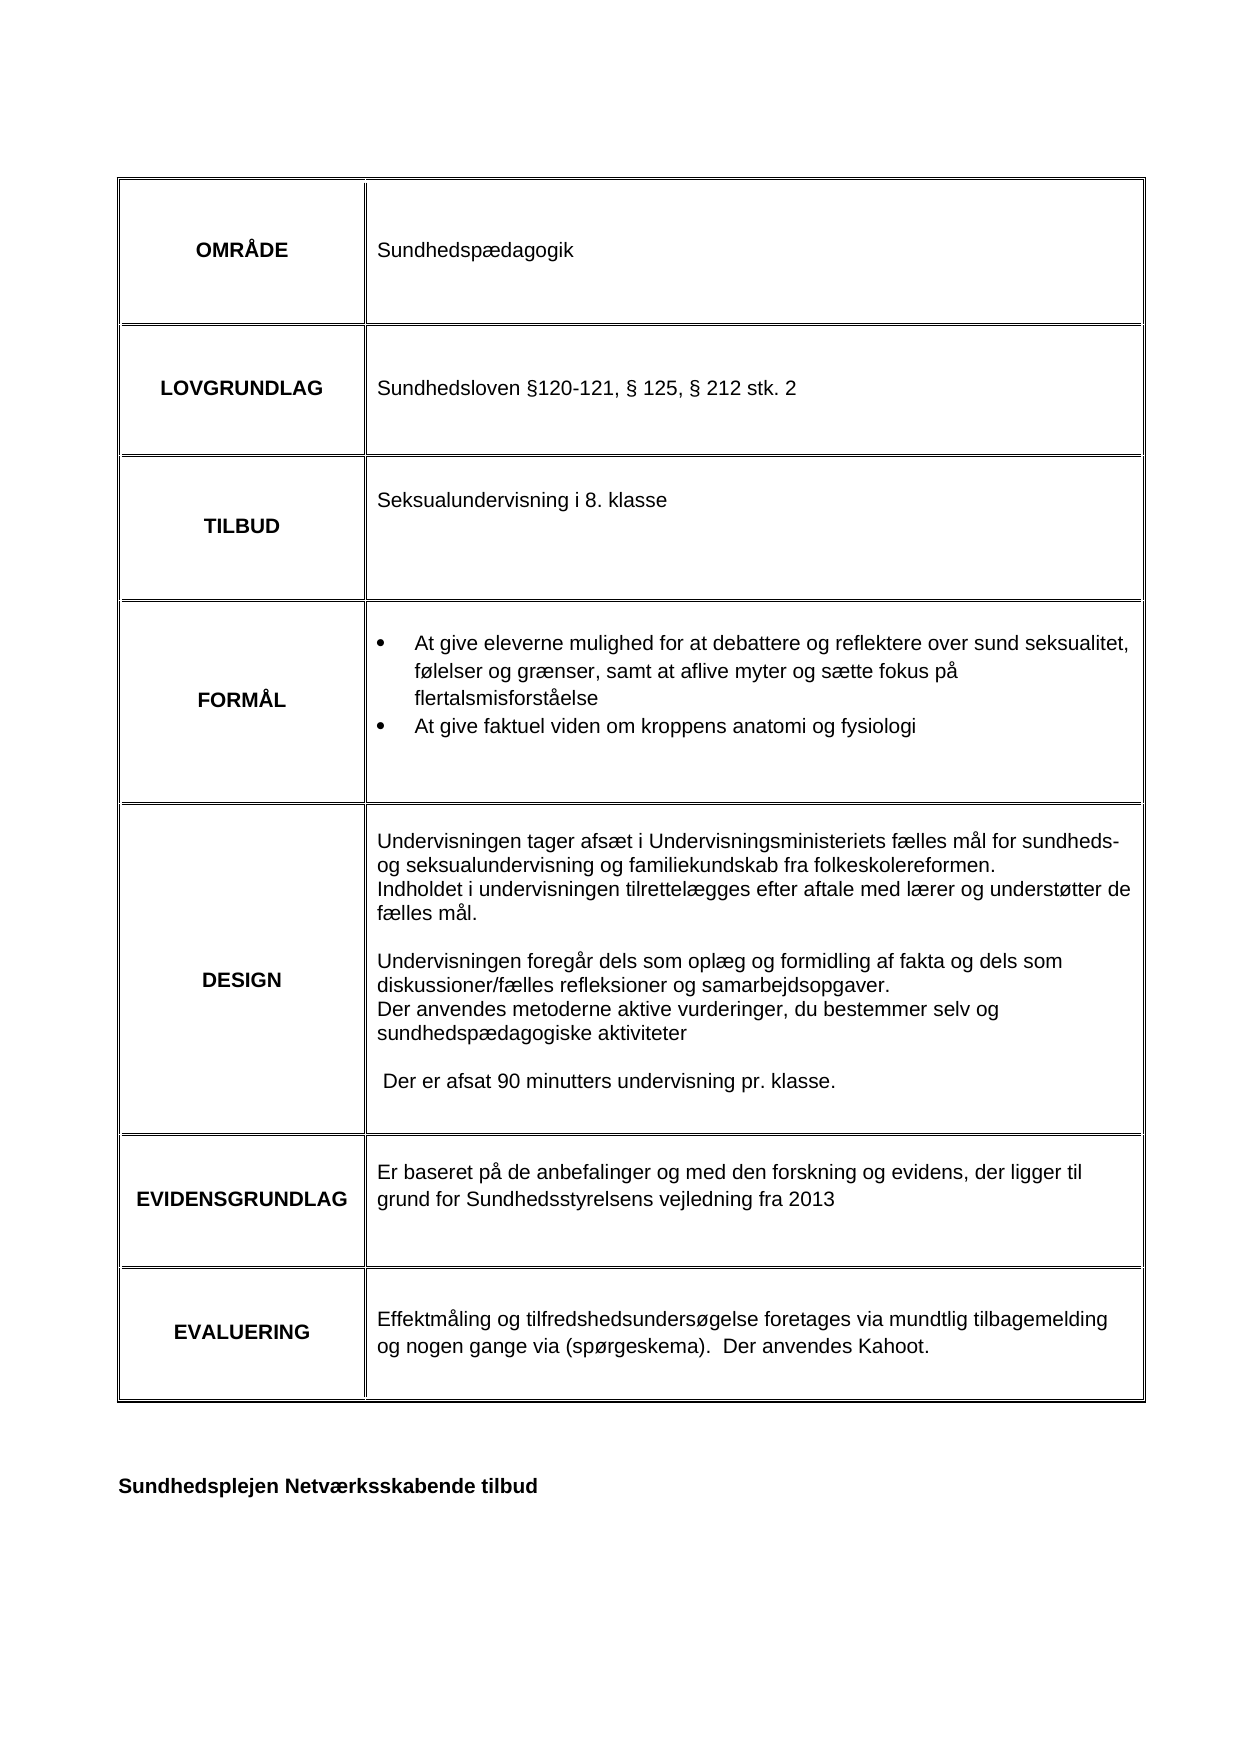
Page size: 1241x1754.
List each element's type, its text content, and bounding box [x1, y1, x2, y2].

table_cell Seksualundervisning i 8. klasse [367, 454, 1143, 599]
table_cell EVIDENSGRUNDLAG [120, 1133, 364, 1266]
table_cell Er baseret på de anbefalinger og med den forskning og evidens, der ligger til grund for Sundhedsstyrelsens vejledning fra 2013 [367, 1133, 1143, 1266]
table_cell Sundhedsloven §120-121, § 125, § 212 stk. 2 [366, 323, 1144, 454]
table_cell LOVGRUNDLAG [118, 323, 366, 454]
table_cell DESIGN [120, 802, 364, 1132]
table_cell FORMÅL [118, 599, 366, 802]
table_cell TILBUD [120, 454, 364, 599]
table_header OMRÅDE [118, 178, 366, 323]
text Sundhedsplejen Netværksskabende tilbud [118, 1474, 1122, 1498]
table_cell Undervisningen tager afsæt i Undervisningsministeriets fælles mål for sundheds- og seksualundervisning og familiekundskab fra folkeskolereformen. Indholdet i undervisningen tilrettelægges efter aftale med lærer og understøtter de fælles mål. Undervisningen foregår dels som oplæg og formidling af fakta og dels som diskussioner/fælles refleksioner og samarbejdsopgaver. Der anvendes metoderne aktive vurderinger, du bestemmer selv og sundhedspædagogiske aktiviteter Der er afsat 90 minutters undervisning pr. klasse. [367, 802, 1143, 1132]
table_header Sundhedspædagogik [366, 180, 1143, 323]
table_cell EVALUERING [118, 1266, 366, 1399]
table_cell Effektmåling og tilfredshedsundersøgelse foretages via mundtlig tilbagemelding og nogen gange via (spørgeskema). Der anvendes Kahoot. [366, 1266, 1144, 1399]
table_cell At give eleverne mulighed for at debattere og reflektere over sund seksualitet, følelser og grænser, samt at aflive myter og sætte fokus på flertalsmisforståelse At give faktuel viden om kroppens anatomi og fysiologi [366, 599, 1144, 802]
